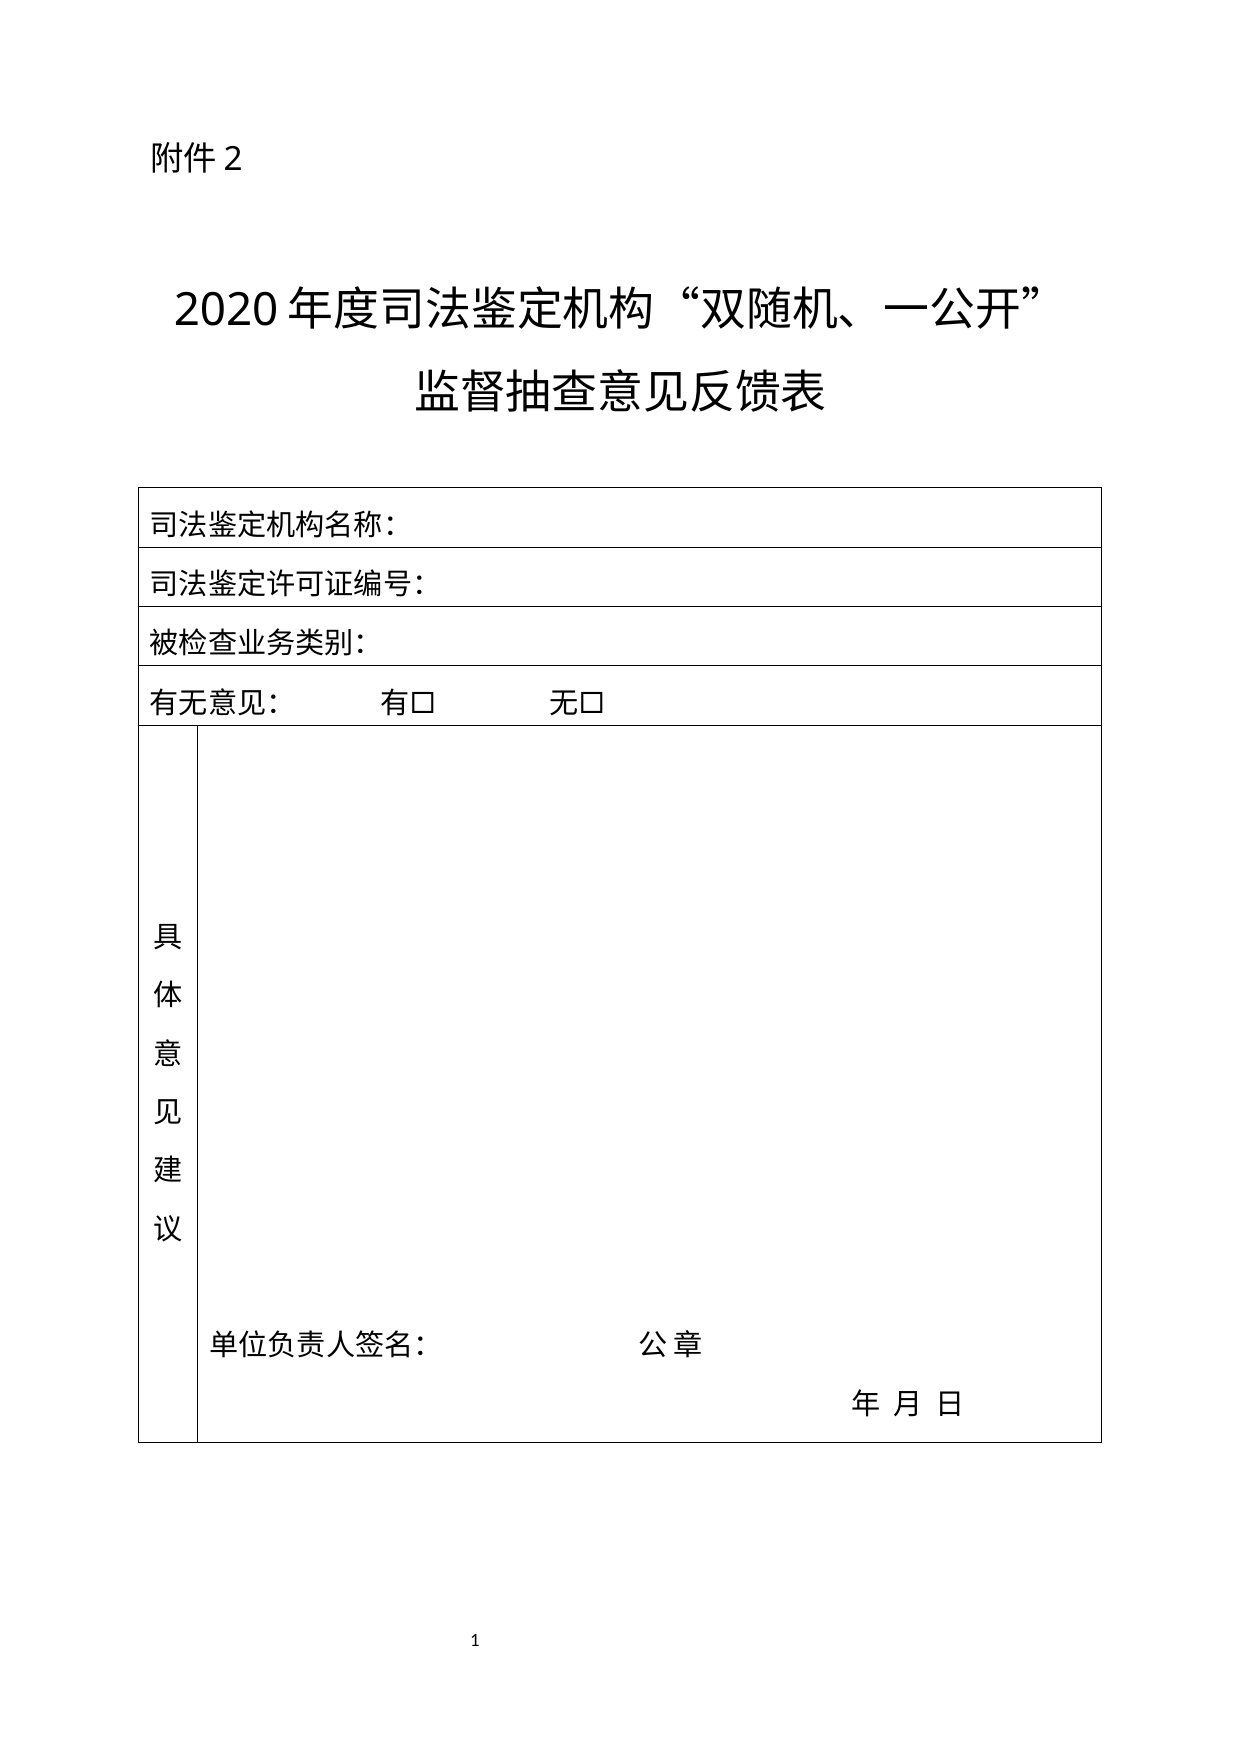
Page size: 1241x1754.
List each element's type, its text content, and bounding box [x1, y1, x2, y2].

table_cell 有无意见： 有 无 [139, 666, 1101, 725]
table_cell 司法鉴定许可证编号： [139, 548, 1101, 606]
text 附件2 [150, 123, 1090, 189]
table_cell 单位负责人签名： 公 章 年 月 日 [198, 726, 1101, 1442]
text 2020年度司法鉴定机构“双随机、一公开” [150, 256, 1090, 355]
table_cell 被检查业务类别： [139, 607, 1101, 665]
table_header 司法鉴定机构名称： [139, 488, 1101, 547]
text 监督抽查意见反馈表 [150, 355, 1090, 422]
table_cell 具体意见建议 [139, 726, 197, 1442]
